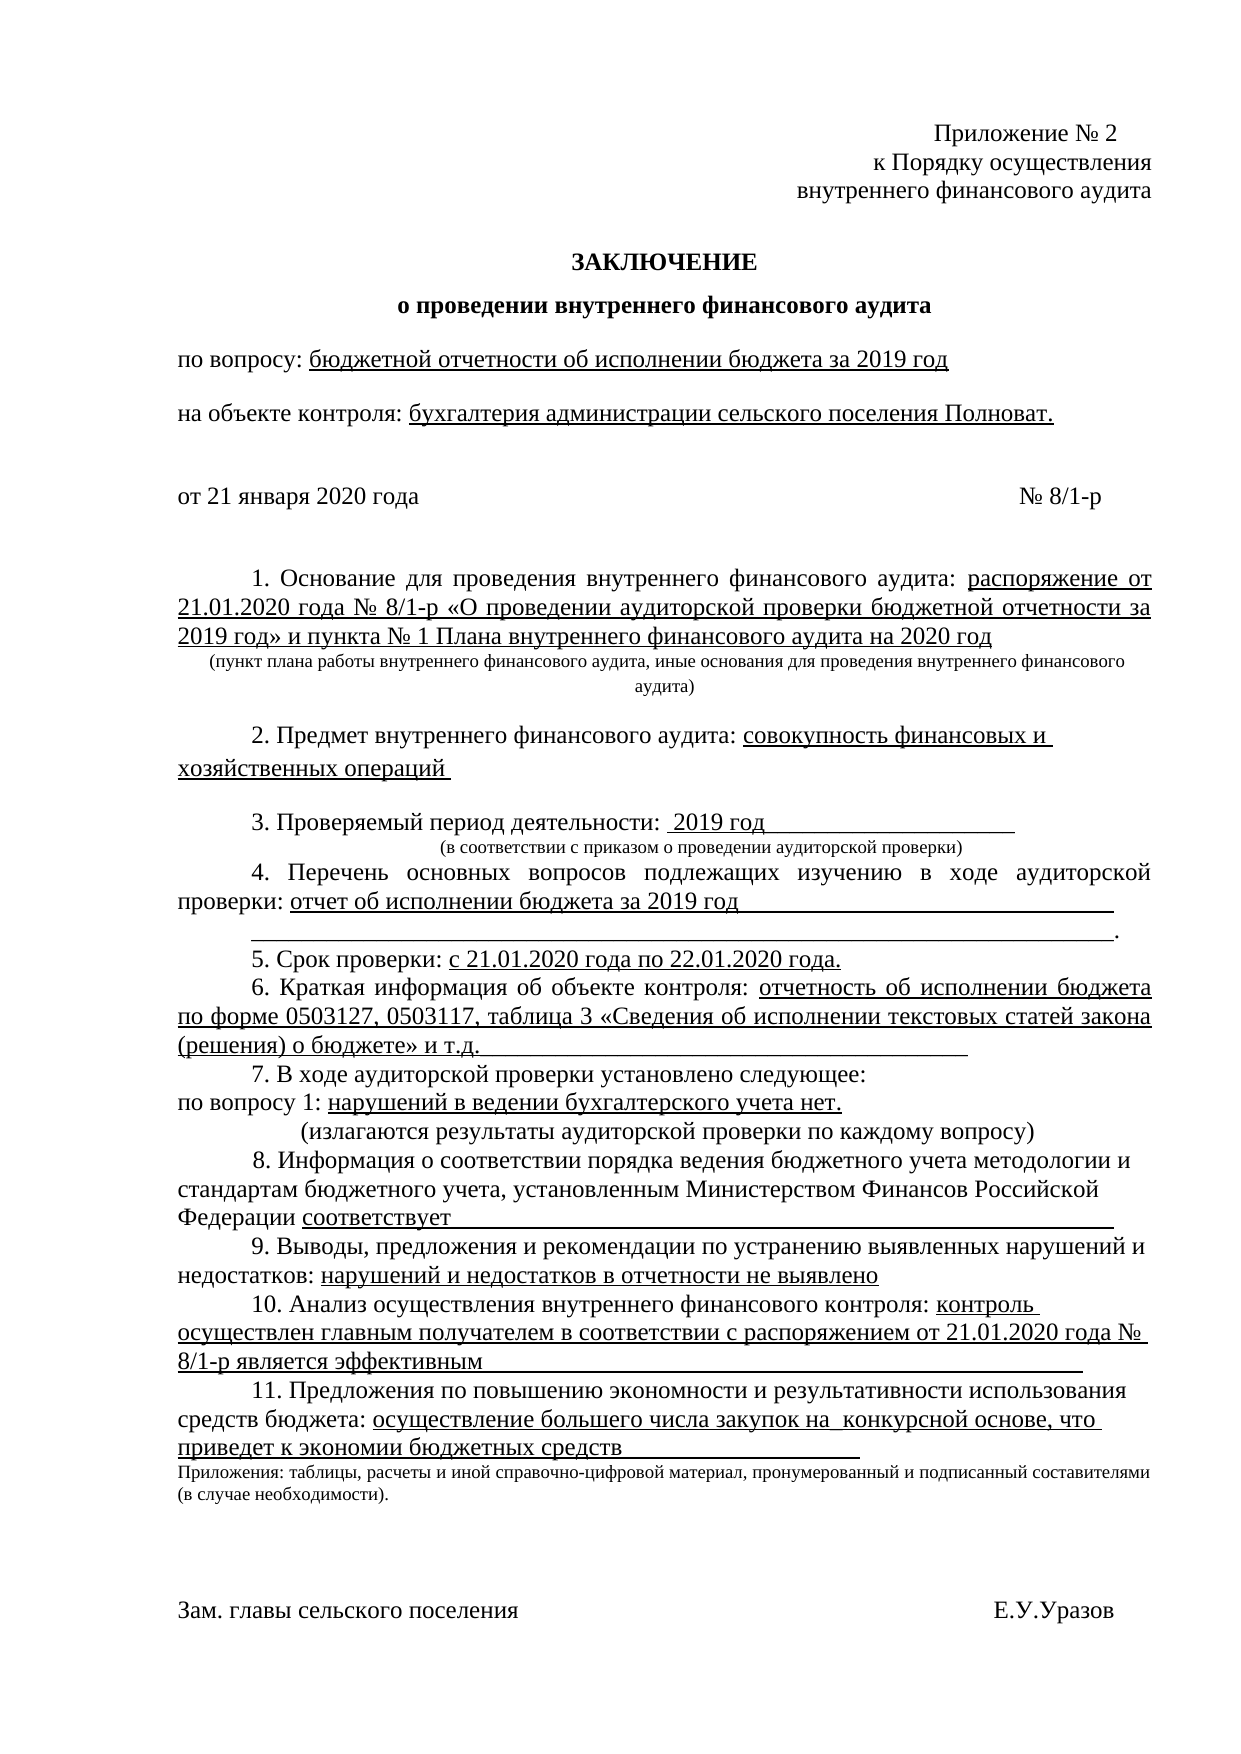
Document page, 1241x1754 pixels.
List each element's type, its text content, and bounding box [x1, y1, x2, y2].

title от 21 января 2020 года № 8/1-р [177, 481, 1152, 510]
text 4. Перечень основных вопросов подлежащих изучению в ходе аудиторской проверки: отчет об исполнении бюджета за 2019 год______________________________ [177, 857, 1152, 915]
subtitle ЗАКЛЮЧЕНИЕ [177, 247, 1152, 276]
text к Порядку осуществления [177, 147, 1152, 176]
text 3. Проверяемый период деятельности: 2019 год____________________ [177, 807, 1152, 836]
text Приложения: таблицы, расчеты и иной справочно-цифровой материал, пронумерованный и подписанный составителями (в случае необходимости). [177, 1461, 1152, 1504]
text на объекте контроля: бухгалтерия администрации сельского поселения Полноват. [177, 398, 1152, 427]
text по вопросу: бюджетной отчетности об исполнении бюджета за 2019 год [177, 344, 1152, 373]
text 11. Предложения по повышению экономности и результативности использования средств бюджета: осуществление большего числа закупок на_конкурсной основе, что приведет к экономии бюджетных средств___________________ [177, 1375, 1152, 1461]
text 8. Информация о соответствии порядка ведения бюджетного учета методологии и стандартам бюджетного учета, установленным Министерством Финансов Российской Федерации соответствует_____________________________________________________ [177, 1145, 1152, 1231]
text (пункт плана работы внутреннего финансового аудита, иные основания для проведения внутреннего финансового аудита) [177, 650, 1152, 696]
text 1. Основание для проведения внутреннего финансового аудита: распоряжение от 21.01.2020 года № 8/1-р «О проведении аудиторской проверки бюджетной отчетности за 2019 год» и пункта № 1 Плана внутреннего финансового аудита на 2020 год [177, 563, 1152, 650]
text Зам. главы сельского поселения Е.У.Уразов [177, 1595, 1152, 1624]
text (в соответствии с приказом о проведении аудиторской проверки) [177, 836, 1152, 857]
text 7. В ходе аудиторской проверки установлено следующее: [177, 1059, 1152, 1087]
text внутреннего финансового аудита [177, 176, 1152, 204]
text 2. Предмет внутреннего финансового аудита: совокупность финансовых и хозяйственных операций [177, 720, 1152, 782]
text 6. Краткая информация об объекте контроля: отчетность об исполнении бюджета по форме 0503127, 0503117, таблица 3 «Сведения об исполнении текстовых статей закона (решения) о бюджете» и т.д._______________________________________ [177, 1027, 1152, 1059]
text (излагаются результаты аудиторской проверки по каждому вопросу) [177, 1116, 1152, 1145]
text Приложение № 2 [177, 118, 1152, 147]
text 5. Срок проверки: с 21.01.2020 года по 22.01.2020 года. [177, 944, 1152, 972]
text о проведении внутреннего финансового аудита [177, 291, 1152, 319]
text 6. Краткая информация об объекте контроля: отчетность об исполнении бюджета по форме 0503127, 0503117, таблица 3 «Сведения об исполнении текстовых статей закона (решения) о бюджете» и т.д._______________________________________ [177, 972, 1152, 1026]
text 10. Анализ осуществления внутреннего финансового контроля: контроль осуществлен главным получателем в соответствии с распоряжением от 21.01.2020 года № 8/1-р является эффективным________________________________________________ [177, 1289, 1152, 1375]
text по вопросу 1: нарушений в ведении бухгалтерского учета нет. [177, 1087, 1152, 1116]
text _____________________________________________________________________. [177, 915, 1152, 944]
text 9. Выводы, предложения и рекомендации по устранению выявленных нарушений и недостатков: нарушений и недостатков в отчетности не выявлено [177, 1231, 1152, 1289]
